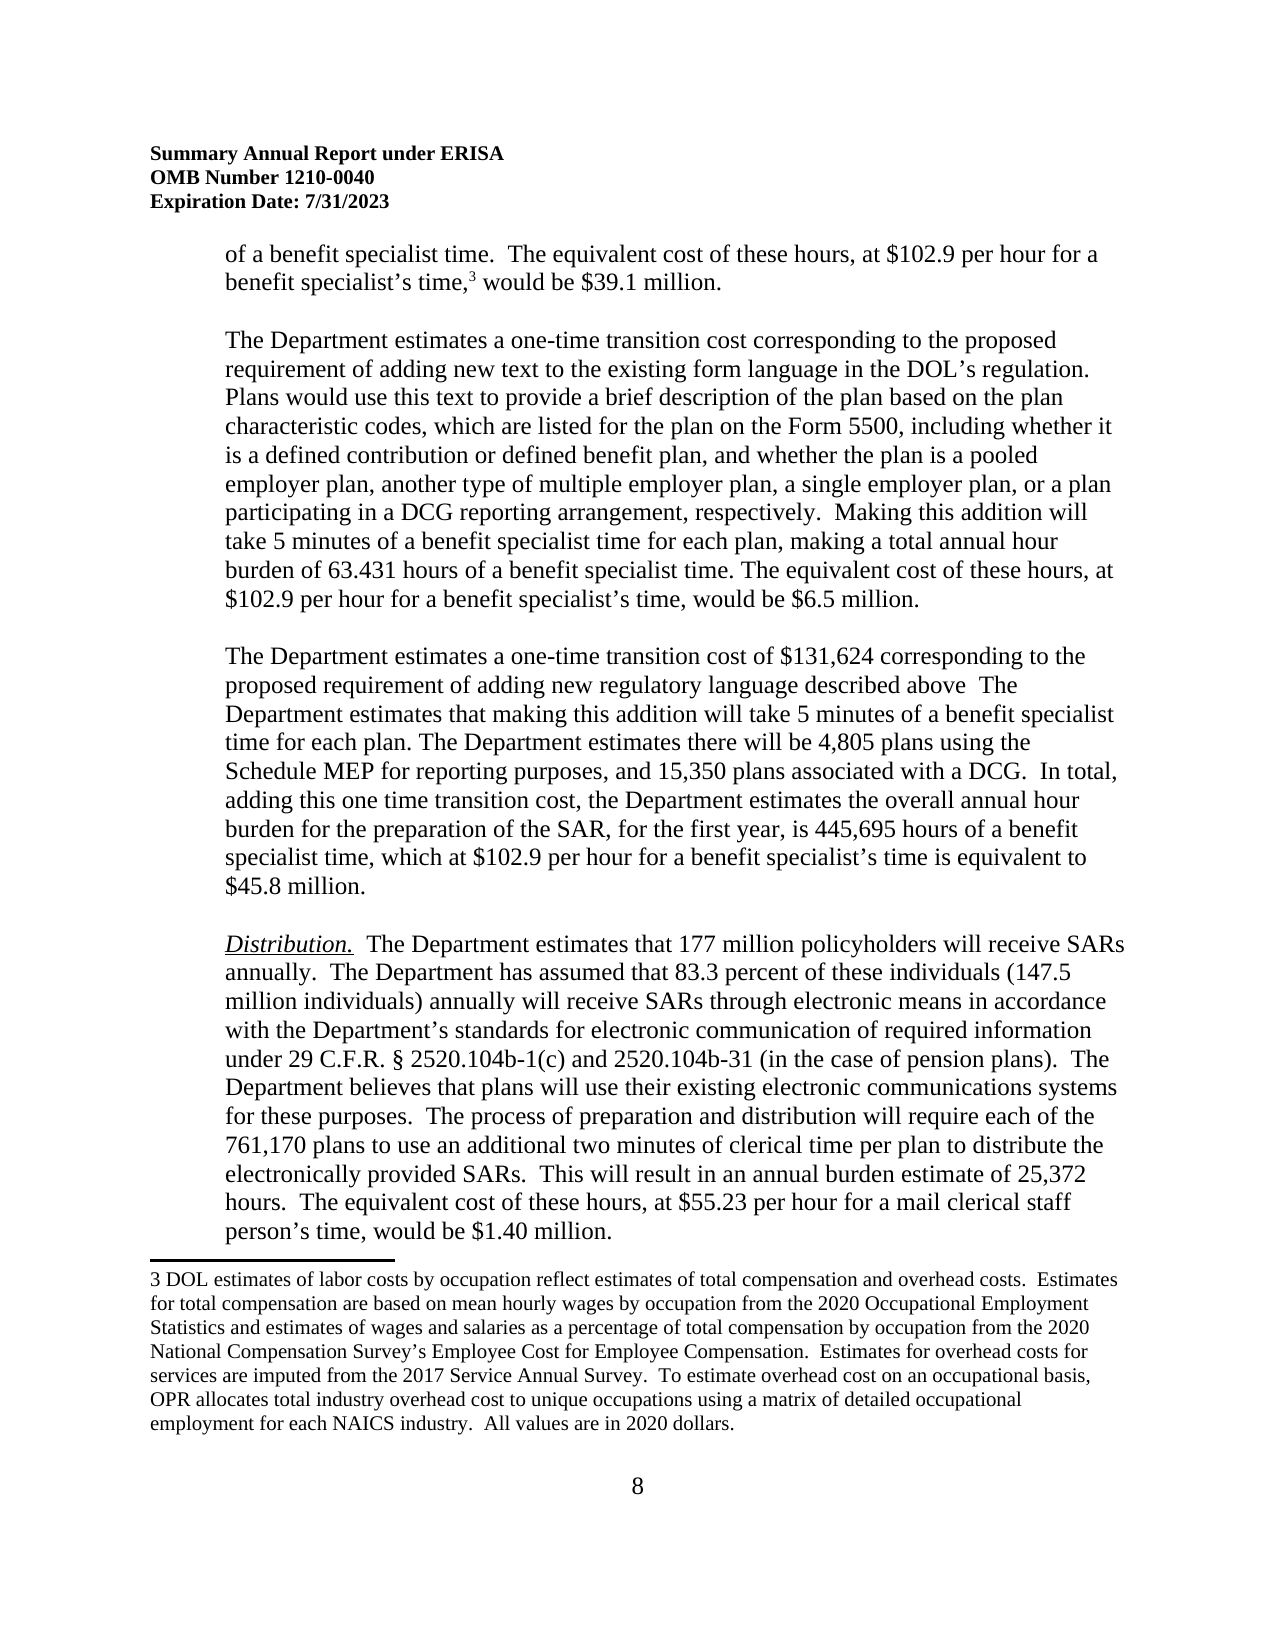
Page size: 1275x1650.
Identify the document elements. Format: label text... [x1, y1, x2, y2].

text The Department estimates a one-time transition cost corresponding to the proposed requirement of adding new text to the existing form language in the DOL’s regulation. Plans would use this text to provide a brief description of the plan based on the plan characteristic codes, which are listed for the plan on the Form 5500, including whether it is a defined contribution or defined benefit plan, and whether the plan is a pooled employer plan, another type of multiple employer plan, a single employer plan, or a plan participating in a DCG reporting arrangement, respectively. Making this addition will take 5 minutes of a benefit specialist time for each plan, making a total annual hour burden of 63.431 hours of a benefit specialist time. The equivalent cost of these hours, at $102.9 per hour for a benefit specialist’s time, would be $6.5 million. [225, 325, 1125, 612]
text The Department estimates a one-time transition cost of $131,624 corresponding to the proposed requirement of adding new regulatory language described above The Department estimates that making this addition will take 5 minutes of a benefit specialist time for each plan. The Department estimates there will be 4,805 plans using the Schedule MEP for reporting purposes, and 15,350 plans associated with a DCG. In total, adding this one time transition cost, the Department estimates the overall annual hour burden for the preparation of the SAR, for the first year, is 445,695 hours of a benefit specialist time, which at $102.9 per hour for a benefit specialist’s time is equivalent to $45.8 million. [225, 641, 1125, 900]
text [225, 239, 1125, 296]
text Distribution. The Department estimates that 177 million policyholders will receive SARs annually. The Department has assumed that 83.3 percent of these individuals (147.5 million individuals) annually will receive SARs through electronic means in accordance with the Department’s standards for electronic communication of required information under 29 C.F.R. § 2520.104b-1(c) and 2520.104b-31 (in the case of pension plans). The Department believes that plans will use their existing electronic communications systems for these purposes. The process of preparation and distribution will require each of the 761,170 plans to use an additional two minutes of clerical time per plan to distribute the electronically provided SARs. This will result in an annual burden estimate of 25,372 hours. The equivalent cost of these hours, at $55.23 per hour for a mail clerical staff person’s time, would be $1.40 million. [225, 929, 1125, 1245]
